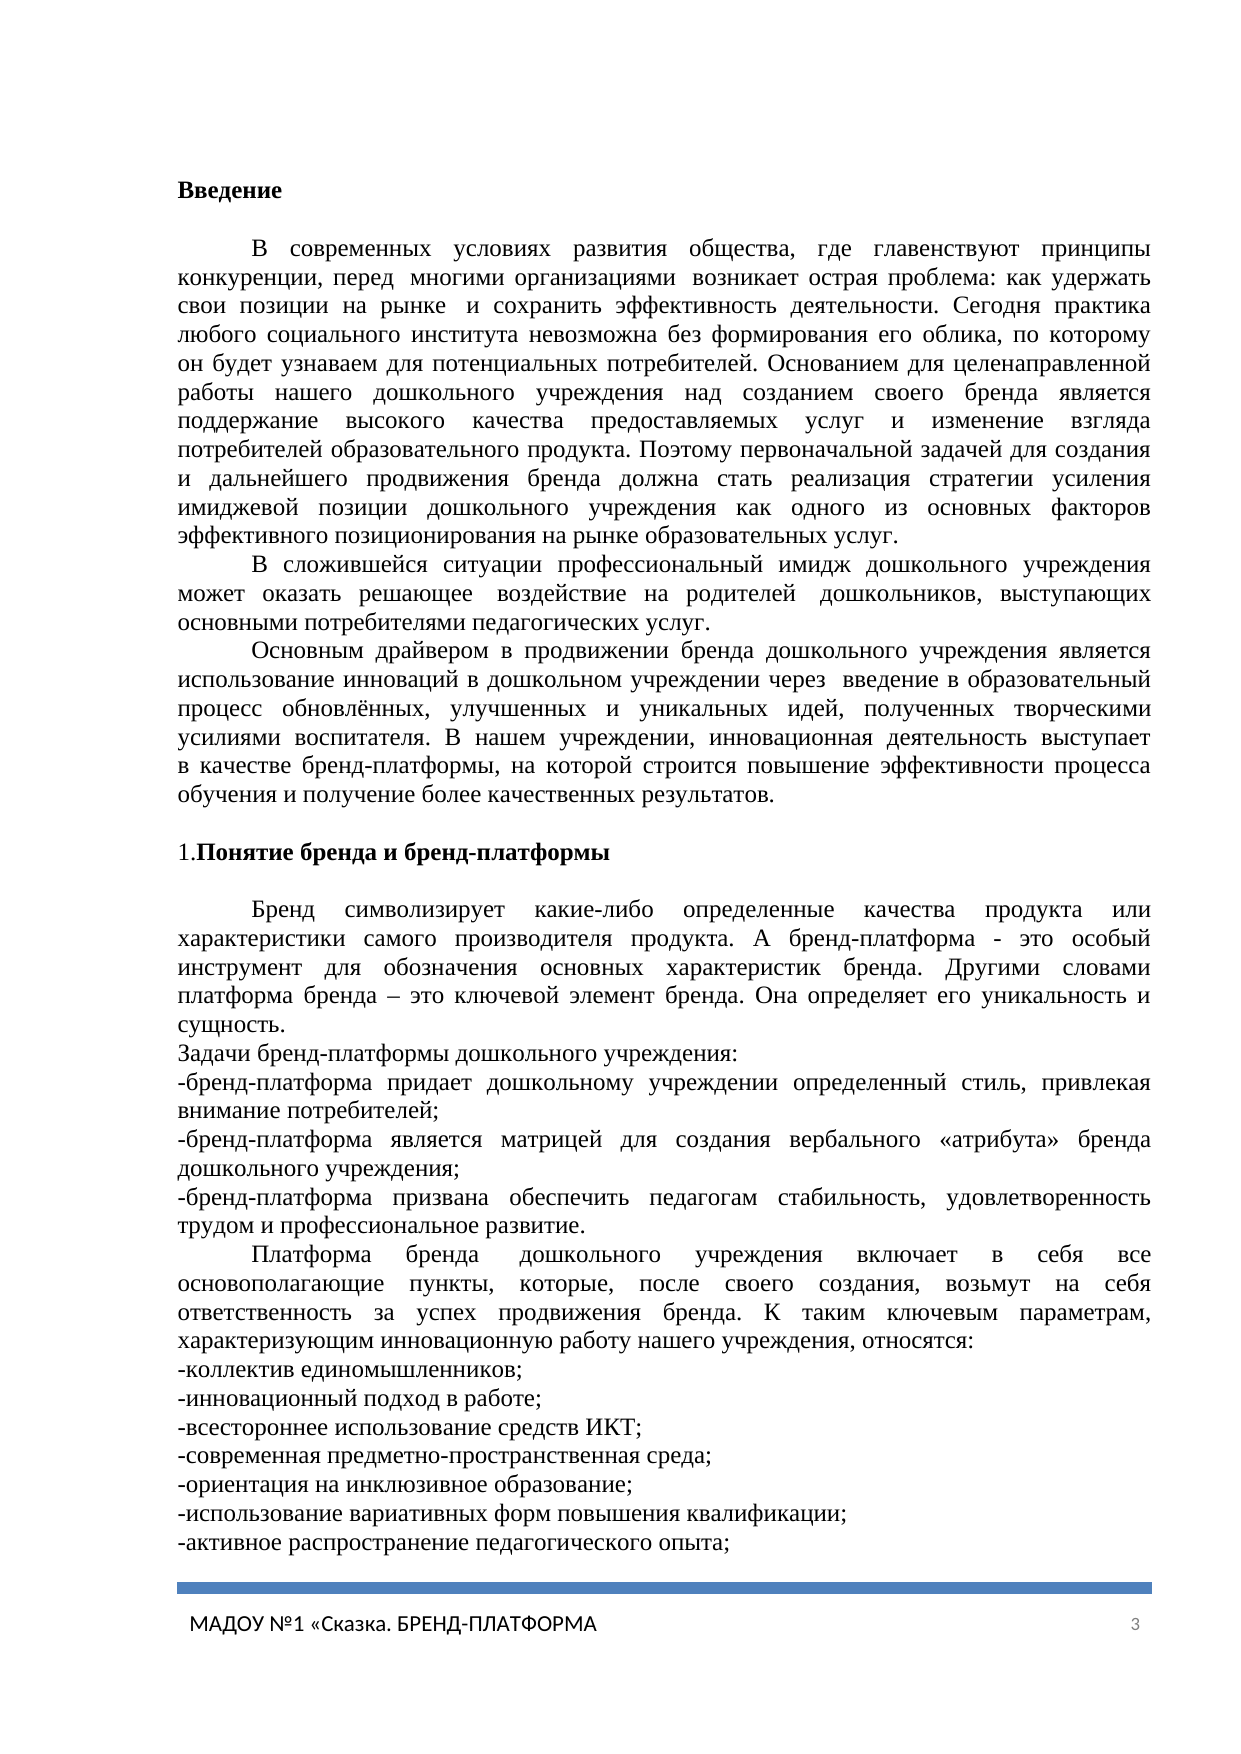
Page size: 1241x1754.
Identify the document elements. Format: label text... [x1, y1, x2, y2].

text -ориентация на инклюзивное образование; [177, 1469, 1152, 1498]
text Основным драйвером в продвижении бренда дошкольного учреждения является использование инноваций в дошкольном учреждении через введение в образовательный процесс обновлённых, улучшенных и уникальных идей, полученных творческими усилиями воспитателя. В нашем учреждении, инновационная деятельность выступает в качестве бренд-платформы, на которой строится повышение эффективности процесса обучения и получение более качественных результатов. [177, 636, 1152, 808]
text -бренд-платформа призвана обеспечить педагогам стабильность, удовлетворенность трудом и профессиональное развитие. [177, 1182, 1152, 1239]
text -бренд-платформа является матрицей для создания вербального «атрибута» бренда дошкольного учреждения; [177, 1124, 1152, 1182]
text Задачи бренд-платформы дошкольного учреждения: [177, 1038, 1152, 1067]
text -современная предметно-пространственная среда; [177, 1441, 1152, 1469]
text -бренд-платформа придает дошкольному учреждении определенный стиль, привлекая внимание потребителей; [177, 1067, 1152, 1124]
text -всестороннее использование средств ИКТ; [177, 1412, 1152, 1441]
text -активное распространение педагогического опыта; [177, 1527, 1152, 1556]
text Платформа бренда дошкольного учреждения включает в себя все основополагающие пункты, которые, после своего создания, возьмут на себя ответственность за успех продвижения бренда. К таким ключевым параметрам, характеризующим инновационную работу нашего учреждения, относятся: [177, 1239, 1152, 1354]
text Бренд символизирует какие-либо определенные качества продукта или характеристики самого производителя продукта. А бренд-платформа - это особый инструмент для обозначения основных характеристик бренда. Другими словами платформа бренда – это ключевой элемент бренда. Она определяет его уникальность и сущность. [177, 894, 1152, 1038]
text -инновационный подход в работе; [177, 1383, 1152, 1412]
text В сложившейся ситуации профессиональный имидж дошкольного учреждения может оказать решающее воздействие на родителей дошкольников, выступающих основными потребителями педагогических услуг. [177, 549, 1152, 636]
text -использование вариативных форм повышения квалификации; [177, 1498, 1152, 1527]
text 1.Понятие бренда и бренд-платформы [177, 837, 1152, 866]
text Введение [177, 176, 1152, 204]
text В современных условиях развития общества, где главенствуют принципы конкуренции, перед многими организациями возникает острая проблема: как удержать свои позиции на рынке и сохранить эффективность деятельности. Сегодня практика любого социального института невозможна без формирования его облика, по которому он будет узнаваем для потенциальных потребителей. Основанием для целенаправленной работы нашего дошкольного учреждения над созданием своего бренда является поддержание высокого качества предоставляемых услуг и изменение взгляда потребителей образовательного продукта. Поэтому первоначальной задачей для создания и дальнейшего продвижения бренда должна стать реализация стратегии усиления имиджевой позиции дошкольного учреждения как одного из основных факторов эффективного позиционирования на рынке образовательных услуг. [177, 233, 1152, 549]
text -коллектив единомышленников; [177, 1354, 1152, 1383]
